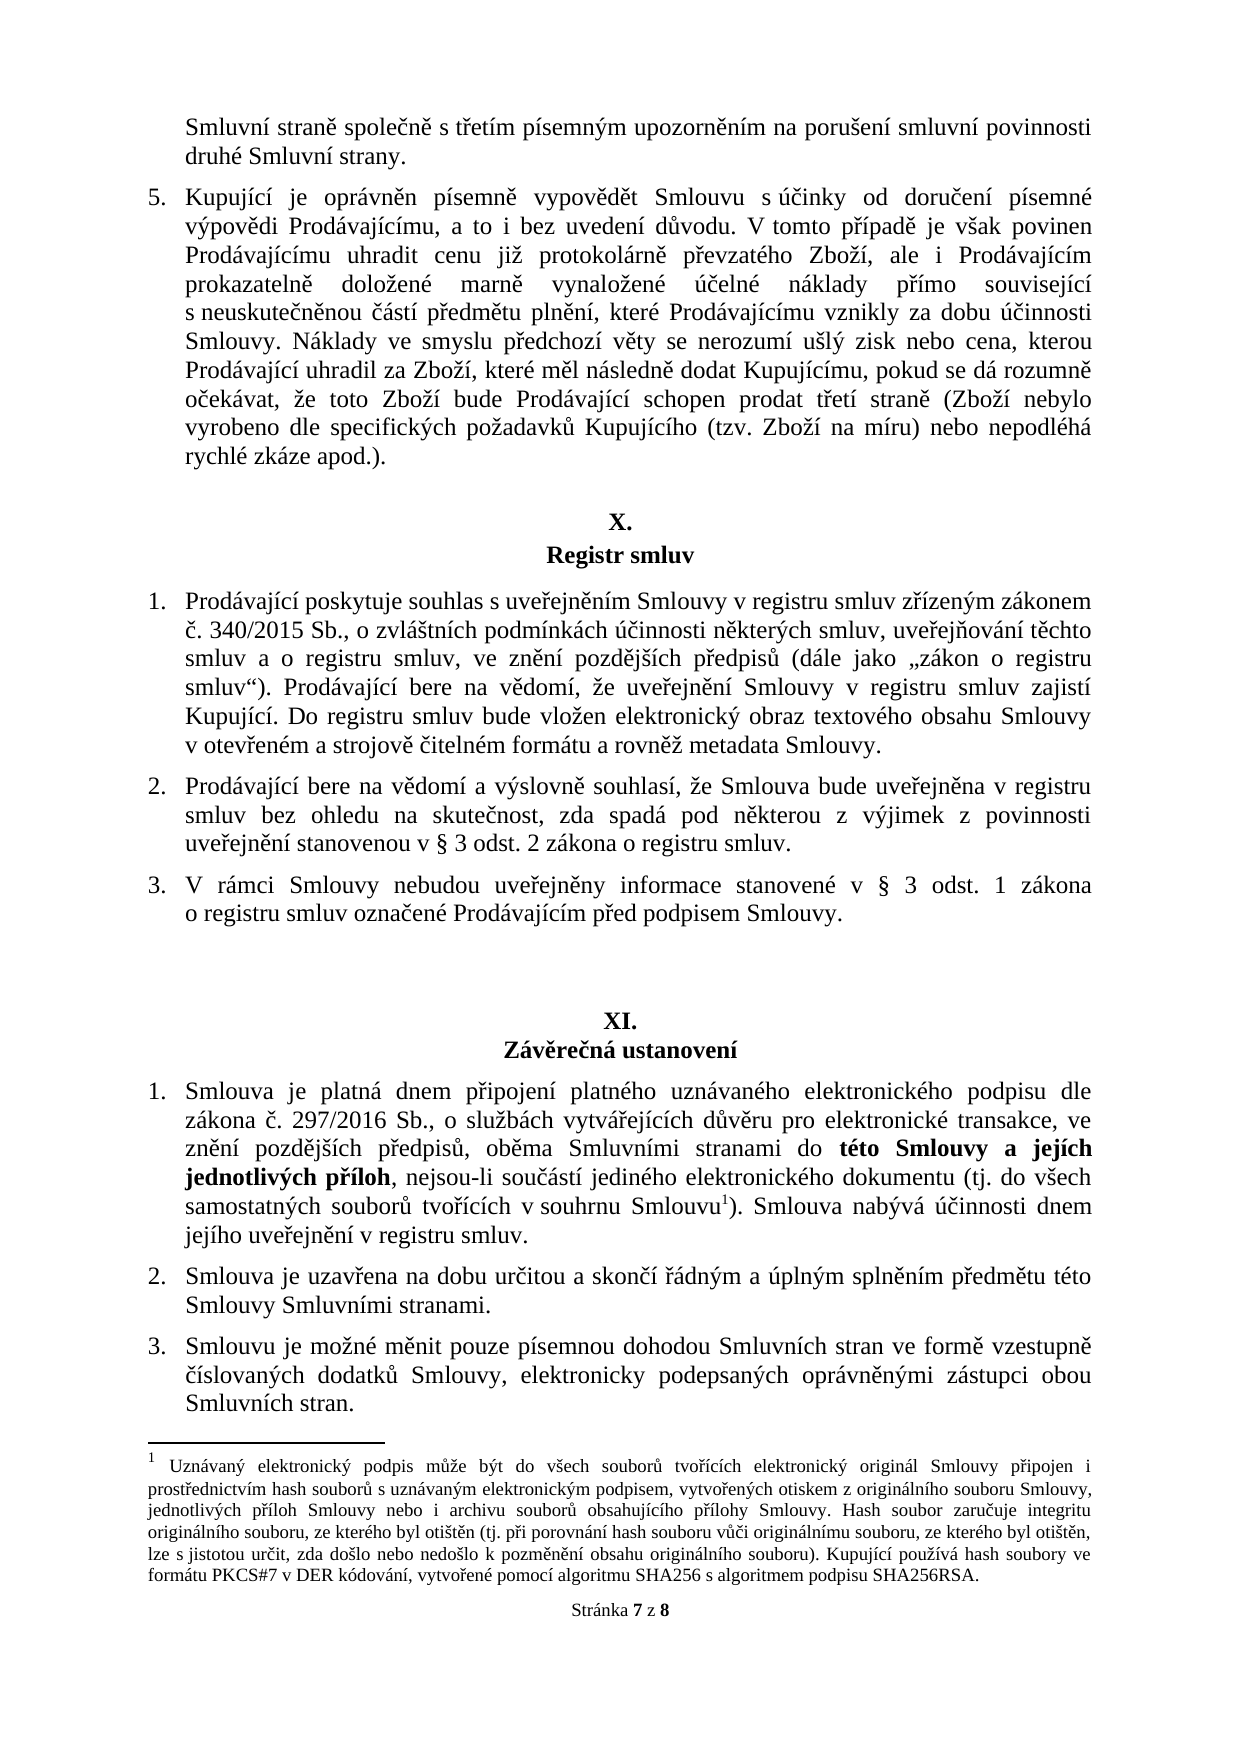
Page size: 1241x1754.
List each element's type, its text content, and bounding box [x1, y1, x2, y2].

list Smlouvu je možné měnit pouze písemnou dohodou Smluvních stran ve formě vzestupně číslovaných dodatků Smlouvy, elektronicky podepsaných oprávněnými zástupci obou Smluvních stran. [148, 1331, 1092, 1417]
text Registr smluv [148, 540, 1092, 569]
list Prodávající poskytuje souhlas s uveřejněním Smlouvy v registru smluv zřízeným zákonem č. 340/2015 Sb., o zvláštních podmínkách účinnosti některých smluv, uveřejňování těchto smluv a o registru smluv, ve znění pozdějších předpisů (dále jako „zákon o registru smluv“). Prodávající bere na vědomí, že uveřejnění Smlouvy v registru smluv zajistí Kupující. Do registru smluv bude vložen elektronický obraz textového obsahu Smlouvy v otevřeném a strojově čitelném formátu a rovněž metadata Smlouvy. [148, 586, 1092, 758]
text X. [148, 507, 1092, 536]
text Závěrečná ustanovení [148, 1035, 1092, 1063]
list Kupující je oprávněn písemně vypovědět Smlouvu s účinky od doručení písemné výpovědi Prodávajícímu, a to i bez uvedení důvodu. V tomto případě je však povinen Prodávajícímu uhradit cenu již protokolárně převzatého Zboží, ale i Prodávajícím prokazatelně doložené marně vynaložené účelné náklady přímo související s neuskutečněnou částí předmětu plnění, které Prodávajícímu vznikly za dobu účinnosti Smlouvy. Náklady ve smyslu předchozí věty se nerozumí ušlý zisk nebo cena, kterou Prodávající uhradil za Zboží, které měl následně dodat Kupujícímu, pokud se dá rozumně očekávat, že toto Zboží bude Prodávající schopen prodat třetí straně (Zboží nebylo vyrobeno dle specifických požadavků Kupujícího (tzv. Zboží na míru) nebo nepodléhá rychlé zkáze apod.). [148, 182, 1092, 470]
list Smlouva je platná dnem připojení platného uznávaného elektronického podpisu dle zákona č. 297/2016 Sb., o službách vytvářejících důvěru pro elektronické transakce, ve znění pozdějších předpisů, oběma Smluvními stranami do této Smlouvy a jejích jednotlivých příloh, nejsou-li součástí jediného elektronického dokumentu (tj. do všech samostatných souborů tvořících v souhrnu Smlouvu). Smlouva nabývá účinnosti dnem jejího uveřejnění v registru smluv. [148, 1076, 1092, 1248]
text XI. [148, 1006, 1092, 1035]
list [148, 112, 1092, 170]
list Prodávající bere na vědomí a výslovně souhlasí, že Smlouva bude uveřejněna v registru smluv bez ohledu na skutečnost, zda spadá pod některou z výjimek z povinnosti uveřejnění stanovenou v § 3 odst. 2 zákona o registru smluv. [148, 771, 1092, 857]
list Smlouva je uzavřena na dobu určitou a skončí řádným a úplným splněním předmětu této Smlouvy Smluvními stranami. [148, 1261, 1092, 1318]
list V rámci Smlouvy nebudou uveřejněny informace stanovené v § 3 odst. 1 zákona o registru smluv označené Prodávajícím před podpisem Smlouvy. [148, 870, 1092, 927]
